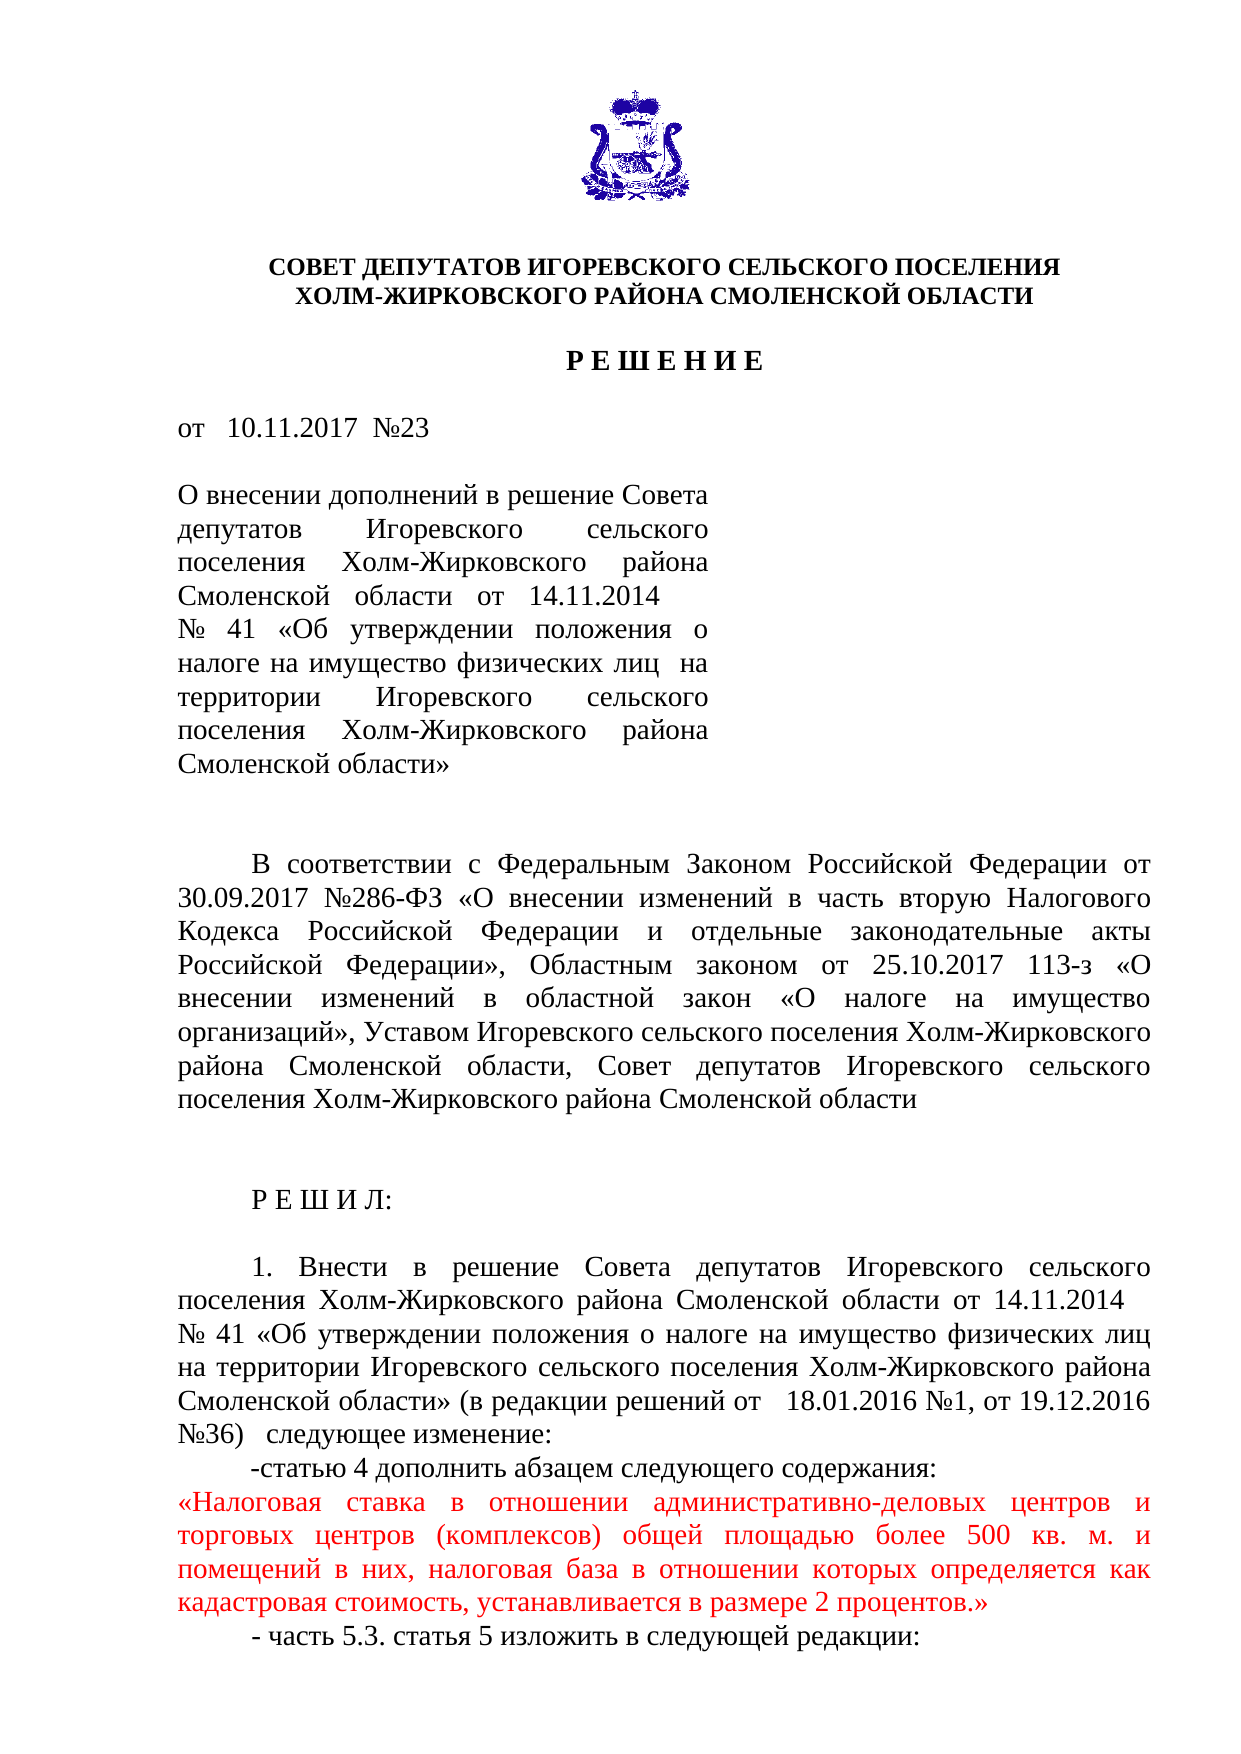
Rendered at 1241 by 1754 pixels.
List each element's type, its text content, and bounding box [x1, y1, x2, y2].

text «Налоговая ставка в отношении административно-деловых центров и торговых центров (комплексов) общей площадью более 500 кв. м. и помещений в них, налоговая база в отношении которых определяется как кадастровая стоимость, устанавливается в размере 2 процентов.» [177, 1484, 1152, 1618]
text СОВЕТ ДЕПУТАТОВ ИГОРЕВСКОГО СЕЛЬСКОГО ПОСЕЛЕНИЯ [177, 252, 1152, 281]
text - часть 5.3. статья 5 изложить в следующей редакции: [177, 1618, 1157, 1651]
text В соответствии с Федеральным Законом Российской Федерации от 30.09.2017 №286-ФЗ «О внесении изменений в часть вторую Налогового Кодекса Российской Федерации и отдельные законодательные акты Российской Федерации», Областным законом от 25.10.2017 113-з «О внесении изменений в областной закон «О налоге на имущество организаций», Уставом Игоревского сельского поселения Холм-Жирковского района Смоленской области, Совет депутатов Игоревского сельского поселения Холм-Жирковского района Смоленской области [177, 846, 1152, 1115]
text Р Е Ш Е Н И Е [177, 343, 1152, 377]
text -статью 4 дополнить абзацем следующего содержания: [177, 1450, 1152, 1484]
text ХОЛМ-ЖИРКОВСКОГО РАЙОНА СМОЛЕНСКОЙ ОБЛАСТИ [177, 281, 1152, 310]
text Р Е Ш И Л: [177, 1182, 1171, 1215]
picture [579, 87, 694, 203]
text О внесении дополнений в решение Совета депутатов Игоревского сельского поселения Холм-Жирковского района Смоленской области от 14.11.2014 № 41 «Об утверждении положения о налоге на имущество физических лиц на территории Игоревского сельского поселения Холм-Жирковского района Смоленской области» [177, 477, 709, 779]
text от 10.11.2017 №23 [177, 410, 1152, 444]
text 1. Внести в решение Совета депутатов Игоревского сельского поселения Холм-Жирковского района Смоленской области от 14.11.2014 № 41 «Об утверждении положения о налоге на имущество физических лиц на территории Игоревского сельского поселения Холм-Жирковского района Смоленской области» (в редакции решений от 18.01.2016 №1, от 19.12.2016 №36) следующее изменение: [177, 1249, 1152, 1450]
